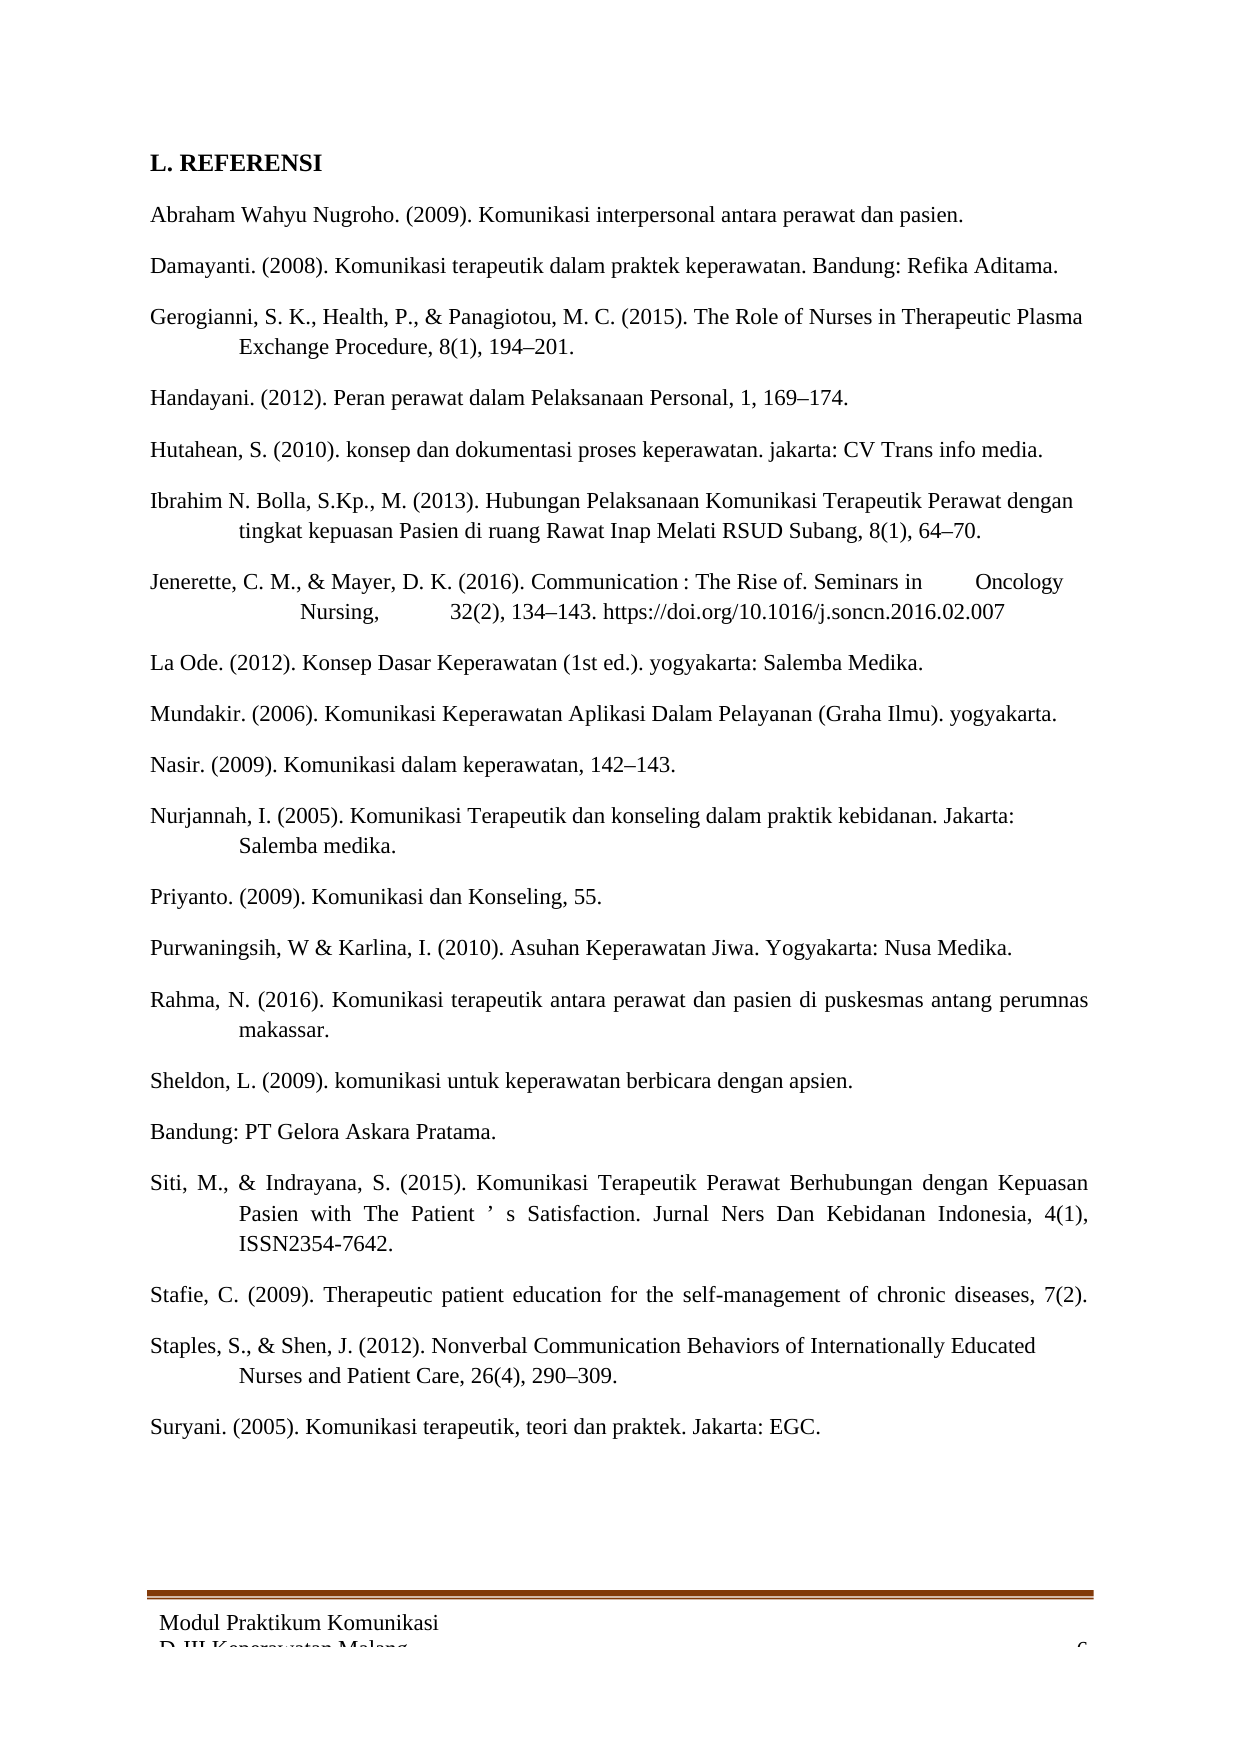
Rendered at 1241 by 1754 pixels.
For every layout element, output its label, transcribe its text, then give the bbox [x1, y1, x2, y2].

text Hutahean, S. (2010). konsep dan dokumentasi proses keperawatan. jakarta: CV Trans info media. [150, 436, 1103, 462]
text Ibrahim N. Bolla, S.Kp., M. (2013). Hubungan Pelaksanaan Komunikasi Terapeutik Perawat dengan tingkat kepuasan Pasien di ruang Rawat Inap Melati RSUD Subang, 8(1), 64–70. [150, 487, 1103, 544]
text Sheldon, L. (2009). komunikasi untuk keperawatan berbicara dengan apsien. Bandung: PT Gelora Askara Pratama. [150, 1067, 854, 1144]
text Handayani. (2012). Peran perawat dalam Pelaksanaan Personal, 1, 169–174. [150, 384, 1103, 411]
text Suryani. (2005). Komunikasi terapeutik, teori dan praktek. Jakarta: EGC. [150, 1413, 1103, 1440]
text La Ode. (2012). Konsep Dasar Keperawatan (1st ed.). yogyakarta: Salemba Medika. [150, 649, 1103, 675]
text Siti, M., & Indrayana, S. (2015). Komunikasi Terapeutik Perawat Berhubungan dengan Kepuasan Pasien with The Patient ’ s Satisfaction. Jurnal Ners Dan Kebidanan Indonesia, 4(1), ISSN2354-7642. [150, 1169, 1090, 1256]
subtitle REFERENSI [150, 148, 1103, 177]
text Purwaningsih, W & Karlina, I. (2010). Asuhan Keperawatan Jiwa. Yogyakarta: Nusa Medika. [150, 934, 1103, 961]
text Nurses and Patient Care, 26(4), 290–309. [239, 1363, 1103, 1388]
text Mundakir. (2006). Komunikasi Keperawatan Aplikasi Dalam Pelayanan (Graha Ilmu). yogyakarta. Nasir. (2009). Komunikasi dalam keperawatan, 142–143. [150, 700, 1060, 777]
text Rahma, N. (2016). Komunikasi terapeutik antara perawat dan pasien di puskesmas antang perumnas makassar. [150, 986, 1090, 1042]
text Jenerette, C. M., & Mayer, D. K. (2016). Communication : The Rise of. Seminars in Oncology Nursing, 32(2), 134–143. https://doi.org/10.1016/j.soncn.2016.02.007 [150, 568, 1066, 625]
text Priyanto. (2009). Komunikasi dan Konseling, 55. [150, 883, 1103, 910]
text Gerogianni, S. K., Health, P., & Panagiotou, M. C. (2015). The Role of Nurses in Therapeutic Plasma Exchange Procedure, 8(1), 194–201. [150, 303, 1103, 360]
text Abraham Wahyu Nugroho. (2009). Komunikasi interpersonal antara perawat dan pasien. Damayanti. (2008). Komunikasi terapeutik dalam praktek keperawatan. Bandung: Refika Aditama. [150, 202, 1061, 279]
text Stafie, C. (2009). Therapeutic patient education for the self-management of chronic diseases, 7(2). Staples, S., & Shen, J. (2012). Nonverbal Communication Behaviors of Internationally Educated [150, 1261, 1090, 1363]
text Nurjannah, I. (2005). Komunikasi Terapeutik dan konseling dalam praktik kebidanan. Jakarta: Salemba medika. [150, 802, 1057, 858]
